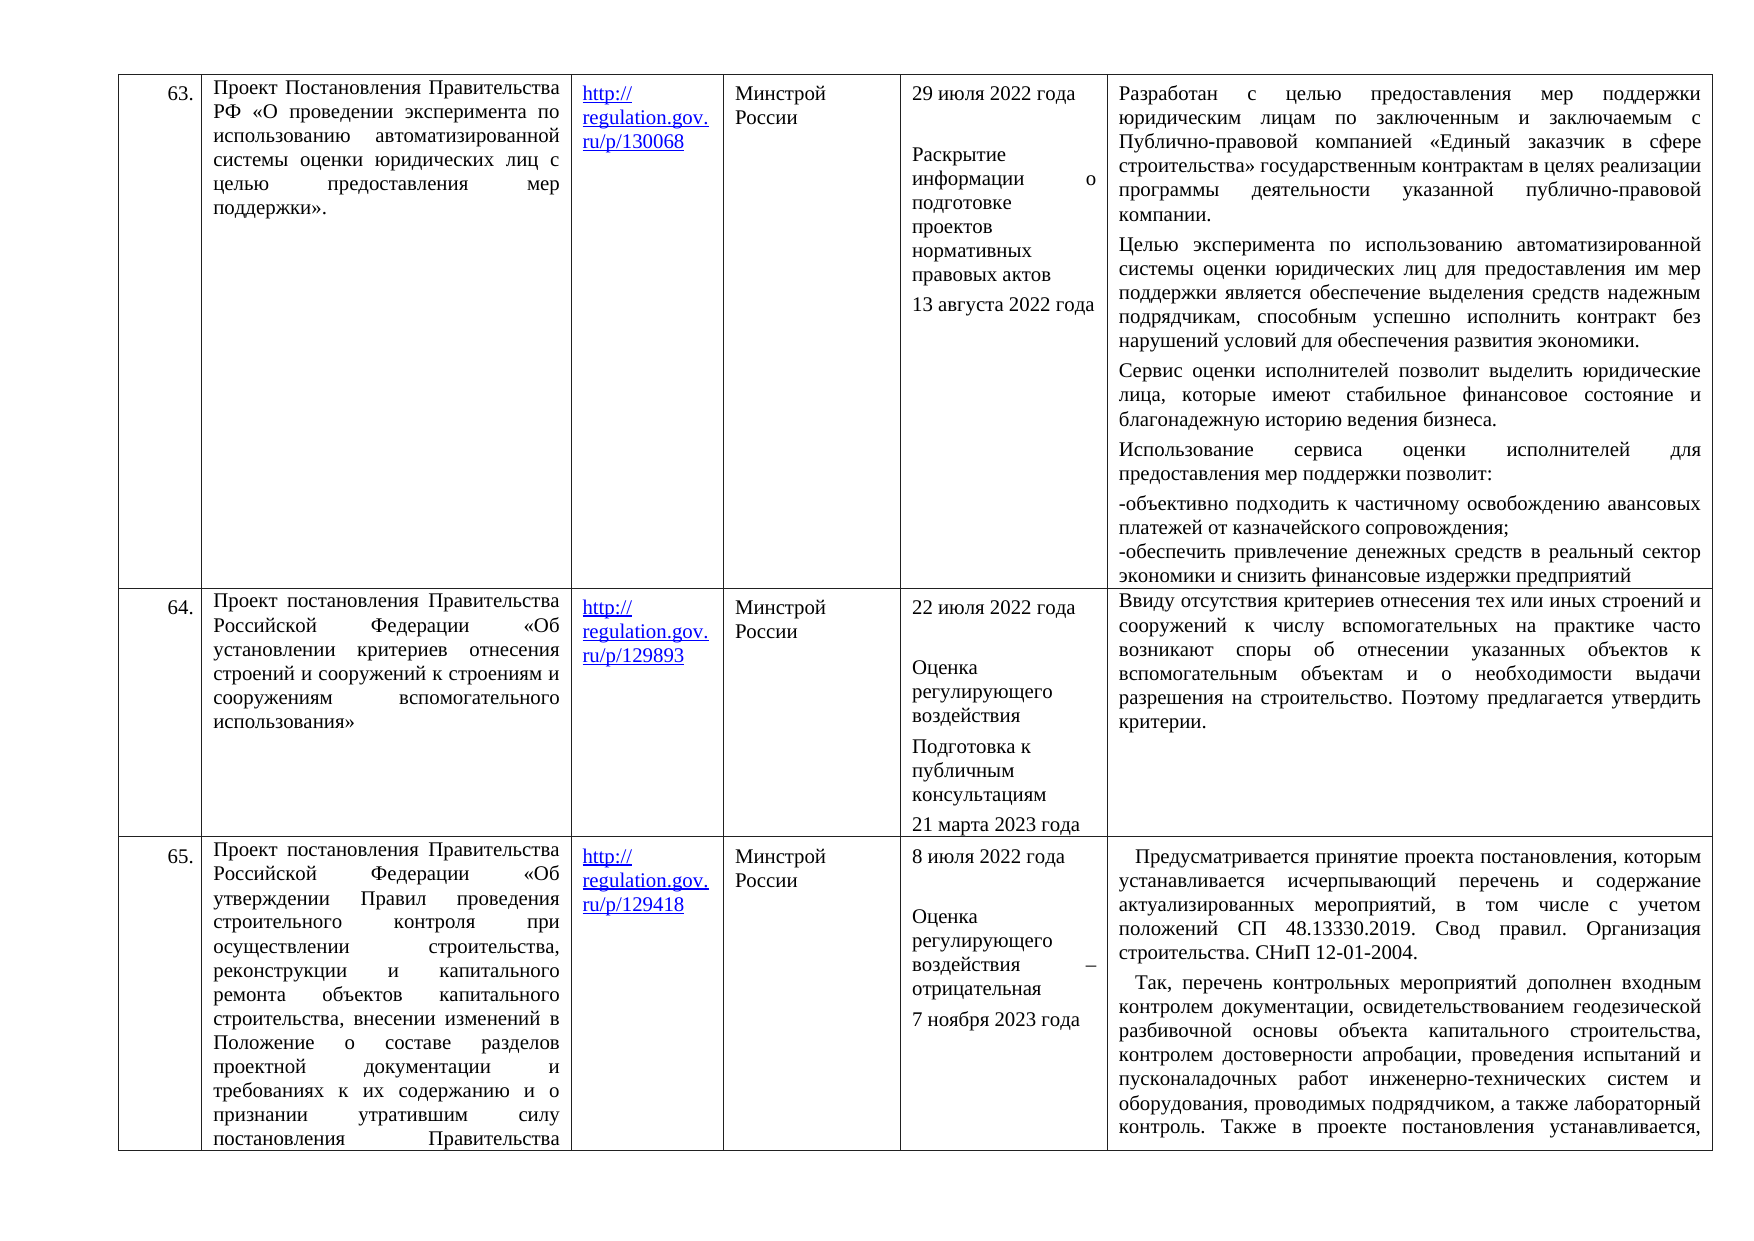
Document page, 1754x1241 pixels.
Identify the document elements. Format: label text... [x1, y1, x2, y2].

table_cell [572, 837, 723, 1150]
table_cell Разработан с целью предоставления мер поддержки юридическим лицам по заключенным и заключаемым с Публично-правовой компанией «Единый ‎заказчик в сфере строительства» государственным контрактам в целях реализации программы деятельности указанной публично-правовой компании. Целью эксперимента по использованию автоматизированной системы оценки юридических лиц для предоставления им мер поддержки является обеспечение выделения средств надежным подрядчикам, способным успешно исполнить контракт без нарушений условий для обеспечения развития экономики. Сервис оценки исполнителей позволит выделить юридические лица, которые имеют стабильное финансовое состояние и благонадежную историю ведения бизнеса. Использование сервиса оценки исполнителей для предоставления мер поддержки позволит: -объективно подходить к частичному освобождению авансовых платежей от казначейского сопровождения; -обеспечить привлечение денежных средств в реальный сектор экономики и снизить финансовые издержки предприятий [1108, 75, 1712, 587]
table_cell [119, 837, 201, 1150]
table_cell Минстрой России [724, 837, 900, 1150]
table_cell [1108, 837, 1712, 1150]
table_cell http://regulation.gov.ru/p/130068 [572, 75, 723, 587]
table_cell Проект постановления Правительства Российской Федерации «Об установлении критериев отнесения строений и сооружений к строениям и сооружениям вспомогательного использования» [202, 589, 571, 836]
table_cell [119, 589, 201, 836]
table_cell 29 июля 2022 года Раскрытие информации о подготовке проектов нормативных правовых актов 13 августа 2022 года [901, 75, 1107, 587]
table_cell 22 июля 2022 года Оценка регулирующего воздействия Подготовка к публичным консультациям 21 марта 2023 года [901, 589, 1107, 836]
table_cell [901, 837, 1107, 1150]
table_cell Ввиду отсутствия критериев отнесения тех или иных строений и сооружений к числу вспомогательных на практике часто возникают споры об отнесении указанных объектов к вспомогательным объектам и о необходимости выдачи разрешения на строительство. Поэтому предлагается утвердить критерии. [1108, 589, 1712, 836]
table_cell Проект Постановления Правительства РФ «О проведении эксперимента по использованию автоматизированной системы оценки юридических лиц с целью предоставления мер поддержки». [202, 75, 571, 587]
table_cell [119, 75, 201, 587]
table_cell Минстрой России [724, 75, 900, 587]
table_cell Минстрой России [724, 589, 900, 836]
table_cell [202, 837, 571, 1150]
table_cell http://regulation.gov.ru/p/129893 [572, 589, 723, 836]
